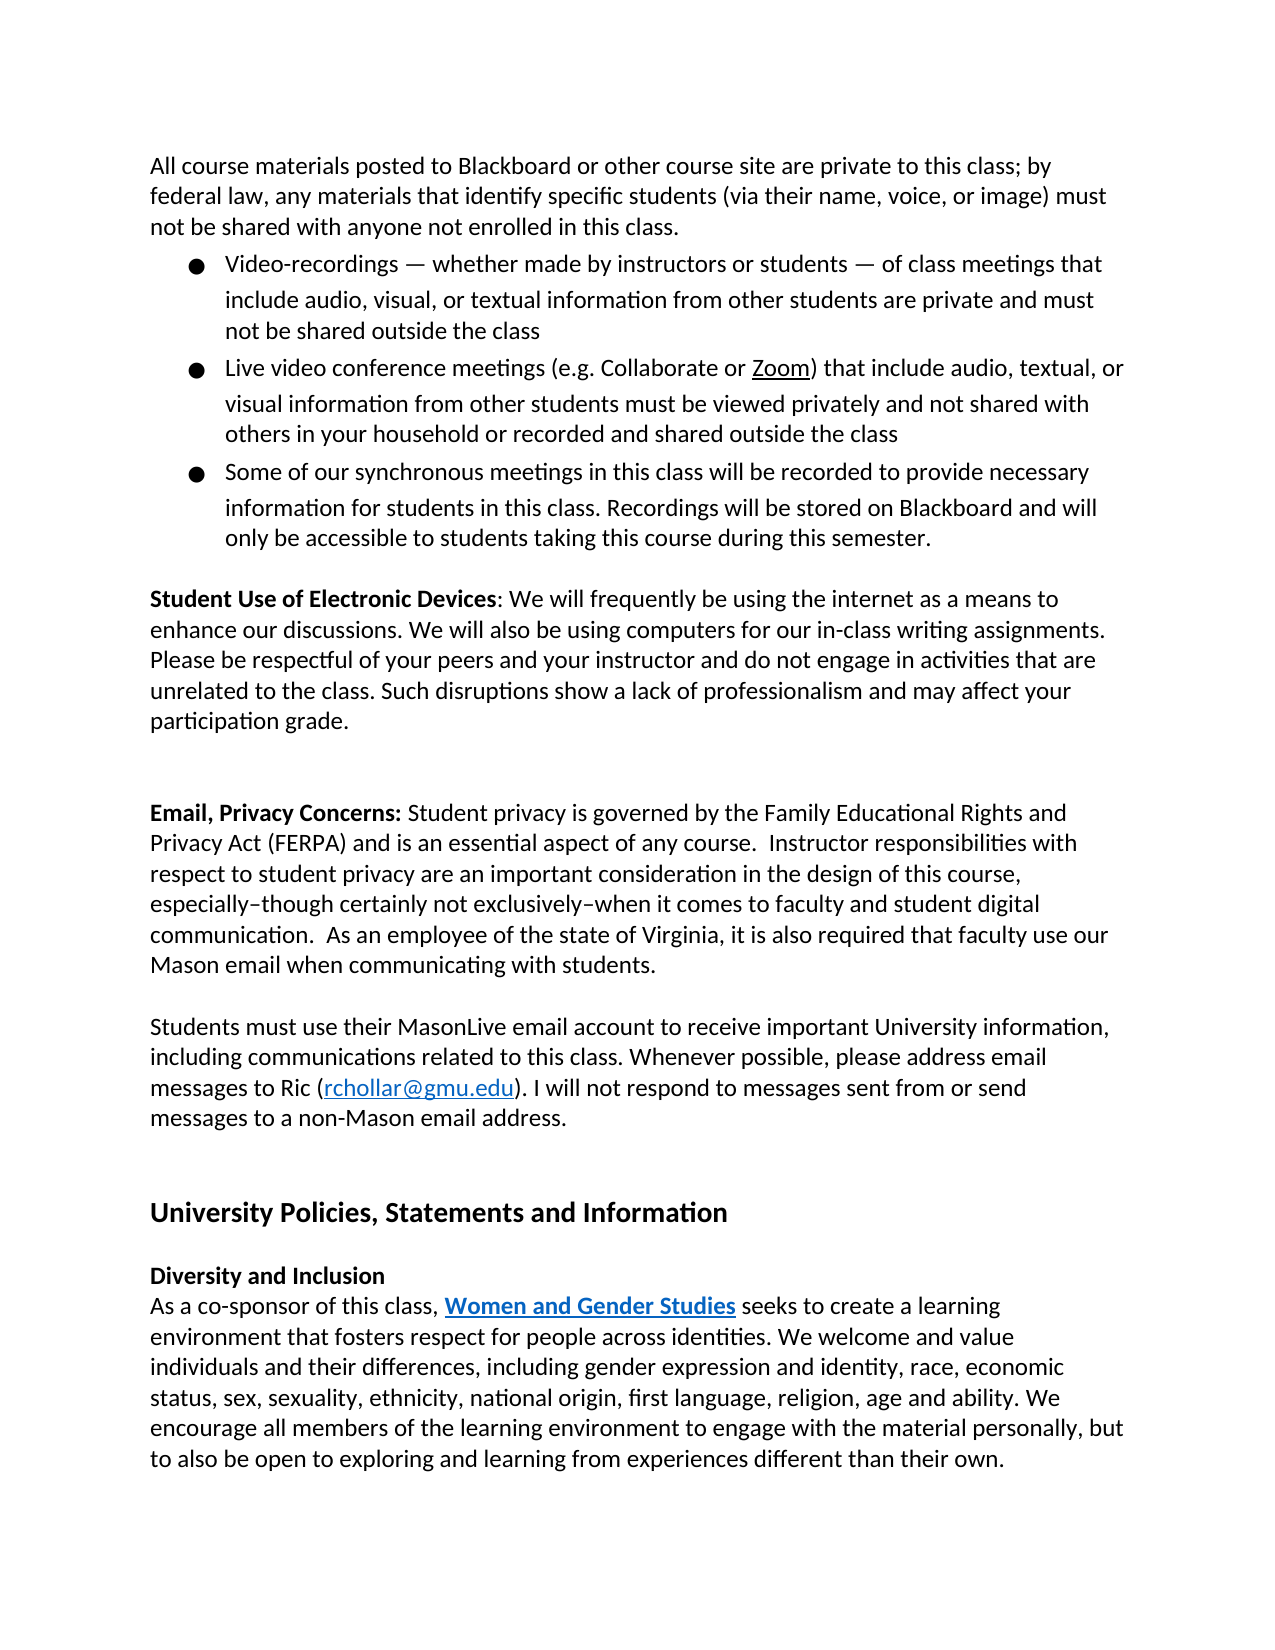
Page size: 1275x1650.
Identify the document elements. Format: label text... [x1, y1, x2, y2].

text Student Use of Electronic Devices: We will frequently be using the internet as a means to enhance our discussions. We will also be using computers for our in-class writing assignments. Please be respectful of your peers and your instructor and do not engage in activities that are unrelated to the class. Such disruptions show a lack of professionalism and may affect your participation grade. [150, 583, 1125, 736]
list Live video conference meetings (e.g. Collaborate or Zoom) that include audio, textual, or visual information from other students must be viewed privately and not shared with others in your household or recorded and shared outside the class [187, 345, 1125, 449]
text All course materials posted to Blackboard or other course site are private to this class; by federal law, any materials that identify specific students (via their name, voice, or image) must not be shared with anyone not enrolled in this class. [150, 150, 1125, 242]
list Some of our synchronous meetings in this class will be recorded to provide necessary information for students in this class. Recordings will be stored on Blackboard and will only be accessible to students taking this course during this semester. [187, 449, 1125, 553]
list Video-recordings — whether made by instructors or students — of class meetings that include audio, visual, or textual information from other students are private and must not be shared outside the class [187, 242, 1125, 345]
text Diversity and Inclusion [150, 1260, 1125, 1290]
text Students must use their MasonLive email account to receive important University information, including communications related to this class. Whenever possible, please address email messages to Ric (rchollar@gmu.edu). I will not respond to messages sent from or send messages to a non-Mason email address. [150, 1011, 1125, 1133]
text As a co-sponsor of this class, Women and Gender Studies seeks to create a learning environment that fosters respect for people across identities. We welcome and value individuals and their differences, including gender expression and identity, race, economic status, sex, sexuality, ethnicity, national origin, first language, religion, age and ability. We encourage all members of the learning environment to engage with the material personally, but to also be open to exploring and learning from experiences different than their own. [150, 1290, 1125, 1473]
text University Policies, Statements and Information [150, 1194, 1125, 1229]
text Email, Privacy Concerns: Student privacy is governed by the Family Educational Rights and Privacy Act (FERPA) and is an essential aspect of any course. Instructor responsibilities with respect to student privacy are an important consideration in the design of this course, especially–though certainly not exclusively–when it comes to faculty and student digital communication. As an employee of the state of Virginia, it is also required that faculty use our Mason email when communicating with students. [150, 797, 1125, 980]
